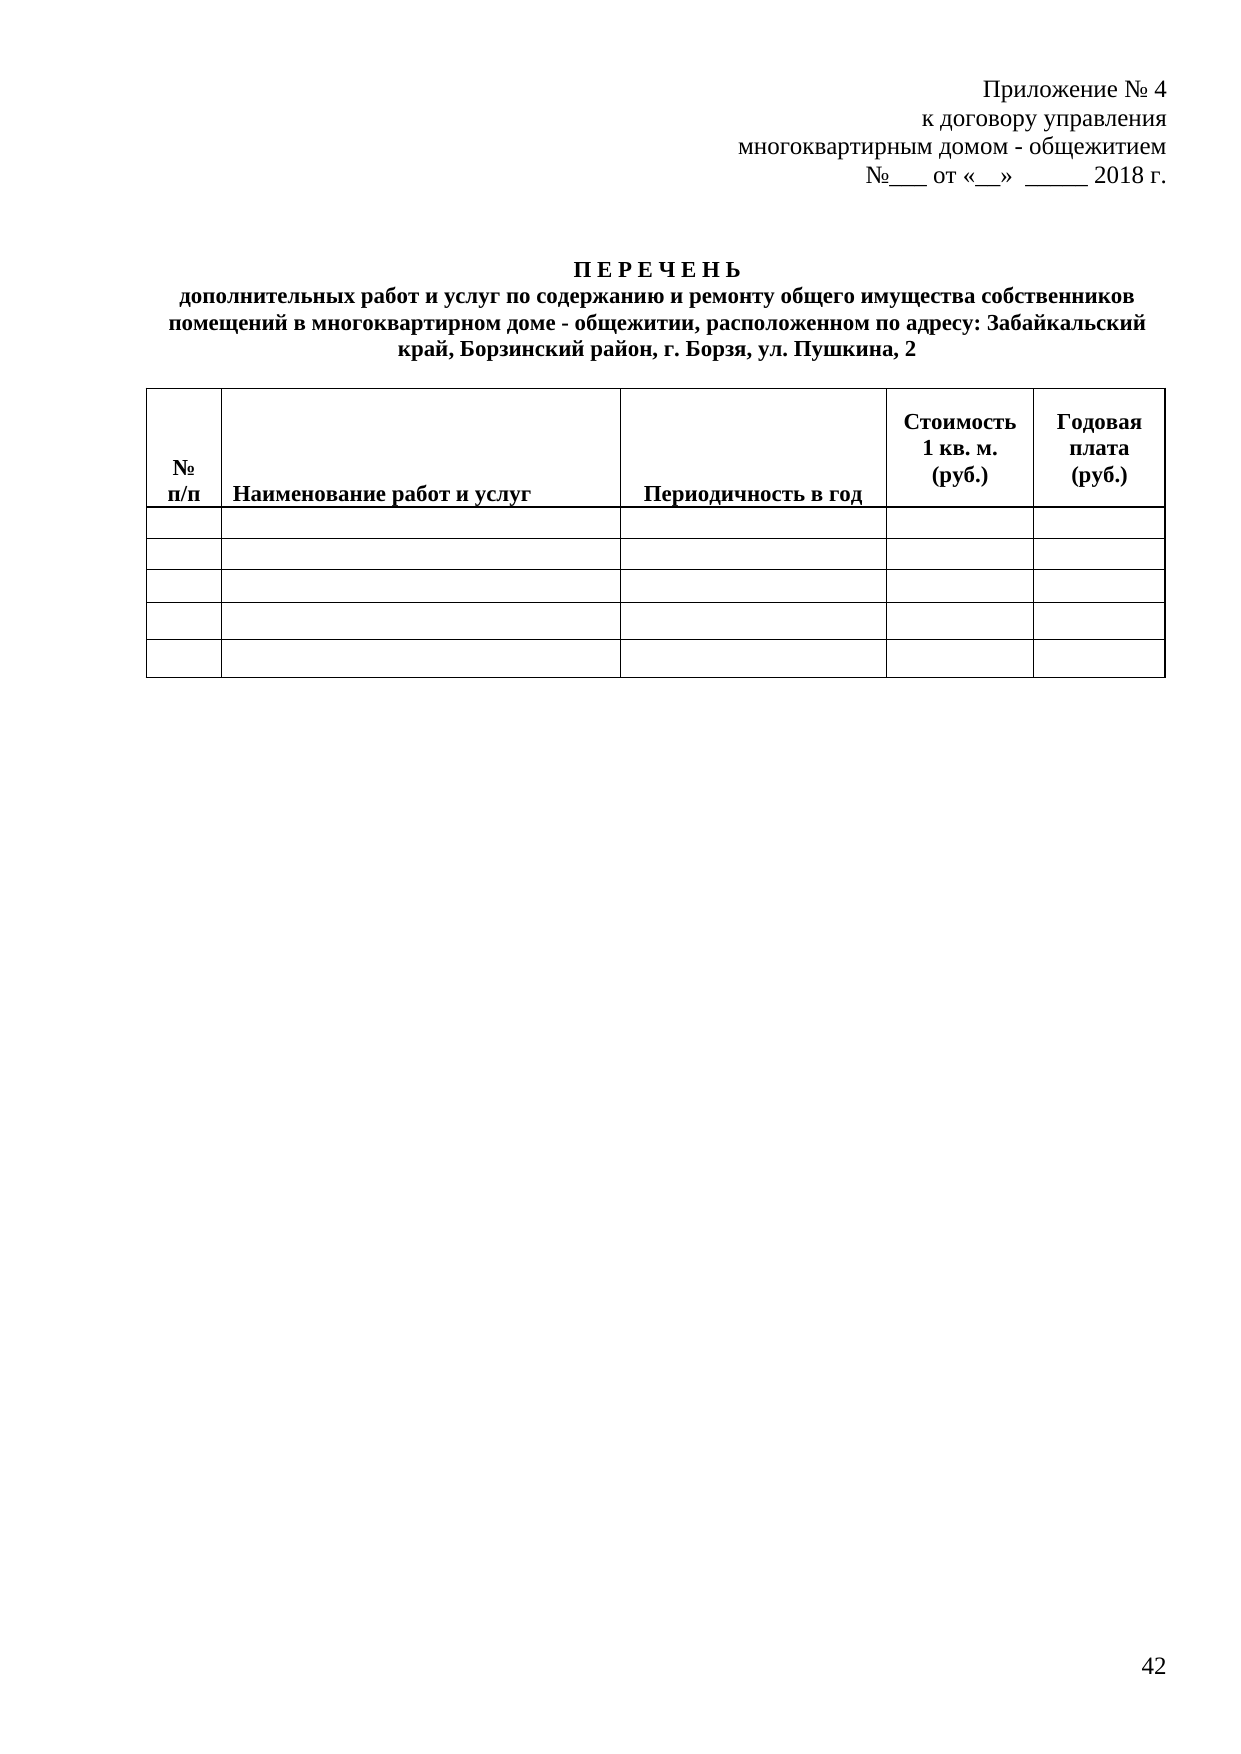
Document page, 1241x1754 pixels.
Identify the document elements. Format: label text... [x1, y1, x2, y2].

table_cell [1034, 570, 1164, 602]
table_cell [1034, 508, 1164, 538]
table_header Годовая плата (руб.) [1034, 389, 1164, 506]
table_cell [1034, 603, 1164, 639]
text к договору управления [148, 103, 1167, 131]
table_header Наименование работ и услуг [222, 389, 620, 506]
table_cell [147, 640, 221, 677]
text Приложение № 4 [148, 74, 1167, 103]
table_cell [222, 640, 620, 677]
table_cell [1034, 640, 1164, 677]
table_header № п/п [147, 389, 221, 506]
table_header Периодичность в год [621, 389, 886, 506]
table_cell [887, 570, 1033, 602]
table_cell [887, 539, 1033, 569]
text №___ от «__» _____ 2018 г. [148, 160, 1167, 189]
text дополнительных работ и услуг по содержанию и ремонту общего имущества собственников помещений в многоквартирном доме - общежитии, расположенном по адресу: Забайкальский край, Борзинский район, г. Борзя, ул. Пушкина, 2 [148, 282, 1167, 361]
table_header Стоимость 1 кв. м. (руб.) [887, 389, 1033, 506]
table_cell [621, 570, 886, 602]
table_cell [621, 640, 886, 677]
table_cell [147, 570, 221, 602]
table_cell [222, 603, 620, 639]
table_cell [621, 508, 886, 538]
table_cell [147, 603, 221, 639]
table_cell [621, 539, 886, 569]
table_cell [887, 603, 1033, 639]
table_cell [222, 539, 620, 569]
table_cell [621, 603, 886, 639]
table_cell [222, 508, 620, 538]
text п е р е ч Е н Ь [148, 256, 1167, 282]
table_cell [147, 539, 221, 569]
table_cell [887, 640, 1033, 677]
table_cell [887, 508, 1033, 538]
table_cell [1034, 539, 1164, 569]
table_cell [222, 570, 620, 602]
text многоквартирным домом - общежитием [148, 131, 1167, 160]
table_cell [147, 508, 221, 538]
